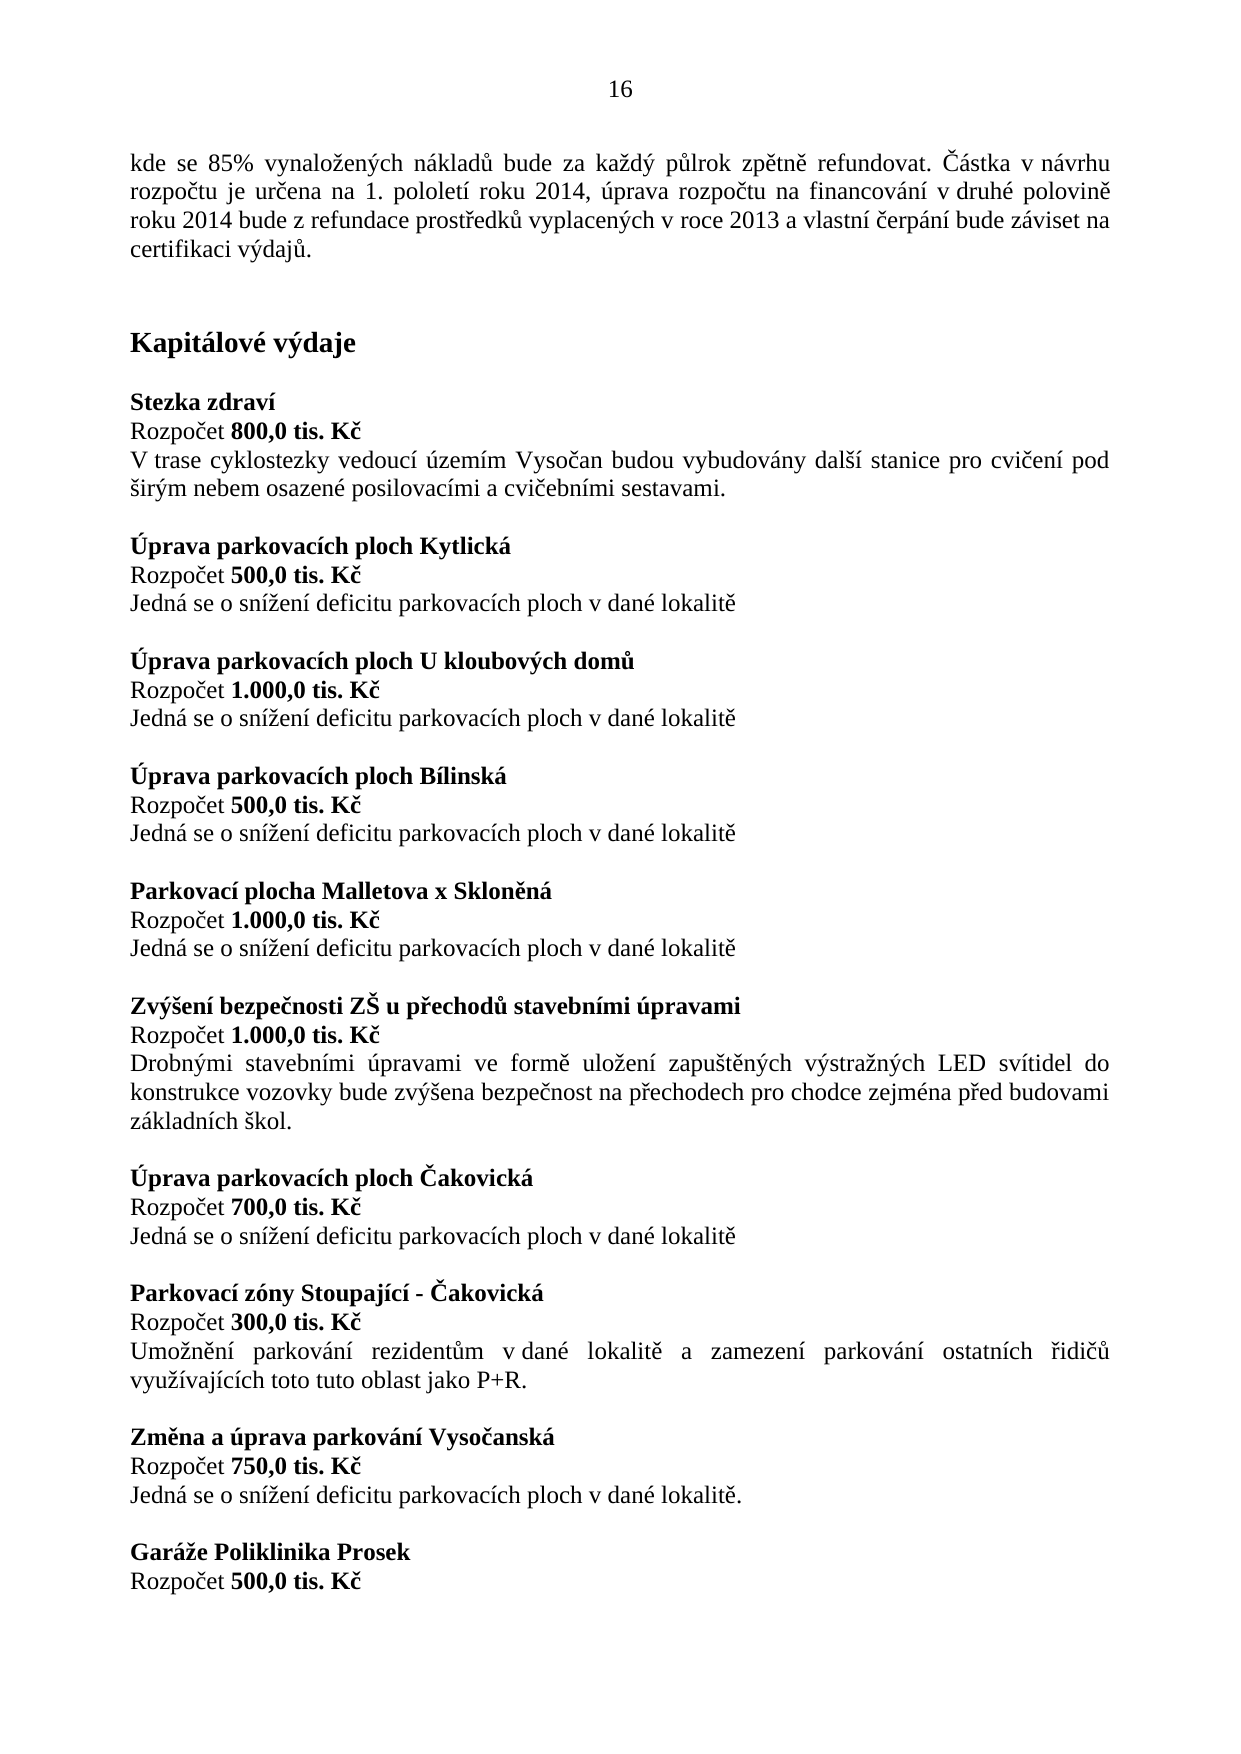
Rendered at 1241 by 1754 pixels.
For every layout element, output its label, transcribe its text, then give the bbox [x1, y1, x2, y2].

text Drobnými stavebními úpravami ve formě uložení zapuštěných výstražných LED svítidel do konstrukce vozovky bude zvýšena bezpečnost na přechodech pro chodce zejména před budovami základních škol. [130, 1048, 1110, 1135]
text Úprava parkovacích ploch Kytlická [130, 531, 1110, 560]
text Jedná se o snížení deficitu parkovacích ploch v dané lokalitě. [130, 1480, 1110, 1508]
text Stezka zdraví [130, 387, 1110, 416]
text Rozpočet 1.000,0 tis. Kč [130, 675, 1110, 703]
text Rozpočet 500,0 tis. Kč [130, 790, 1110, 818]
text Jedná se o snížení deficitu parkovacích ploch v dané lokalitě [130, 818, 1110, 847]
text Jedná se o snížení deficitu parkovacích ploch v dané lokalitě [130, 933, 1110, 962]
text Zvýšení bezpečnosti ZŠ u přechodů stavebními úpravami [130, 991, 1110, 1020]
text Rozpočet 500,0 tis. Kč [130, 560, 1110, 588]
text Rozpočet 700,0 tis. Kč [130, 1192, 1110, 1221]
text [130, 148, 1110, 263]
text Úprava parkovacích ploch Čakovická [130, 1163, 1110, 1192]
text Rozpočet 1.000,0 tis. Kč [130, 905, 1110, 933]
text Jedná se o snížení deficitu parkovacích ploch v dané lokalitě [130, 1221, 1110, 1250]
text Parkovací plocha Malletova x Skloněná [130, 876, 1110, 905]
text V trase cyklostezky vedoucí územím Vysočan budou vybudovány další stanice pro cvičení pod širým nebem osazené posilovacími a cvičebními sestavami. [130, 445, 1110, 502]
text Jedná se o snížení deficitu parkovacích ploch v dané lokalitě [130, 703, 1110, 732]
text Umožnění parkování rezidentům v dané lokalitě a zamezení parkování ostatních řidičů využívajících toto tuto oblast jako P+R. [130, 1336, 1110, 1393]
text Parkovací zóny Stoupající - Čakovická [130, 1278, 1110, 1307]
text Rozpočet 1.000,0 tis. Kč [130, 1020, 1110, 1048]
text Rozpočet 800,0 tis. Kč [130, 416, 1110, 445]
text Úprava parkovacích ploch U kloubových domů [130, 646, 1110, 675]
text Změna a úprava parkování Vysočanská [130, 1422, 1110, 1451]
text Rozpočet 500,0 tis. Kč [130, 1566, 1110, 1595]
text Jedná se o snížení deficitu parkovacích ploch v dané lokalitě [130, 588, 1110, 617]
text Úprava parkovacích ploch Bílinská [130, 761, 1110, 790]
text Garáže Poliklinika Prosek [130, 1537, 1110, 1566]
text Rozpočet 750,0 tis. Kč [130, 1451, 1110, 1480]
text Rozpočet 300,0 tis. Kč [130, 1307, 1110, 1336]
subtitle Kapitálové výdaje [130, 325, 1110, 358]
